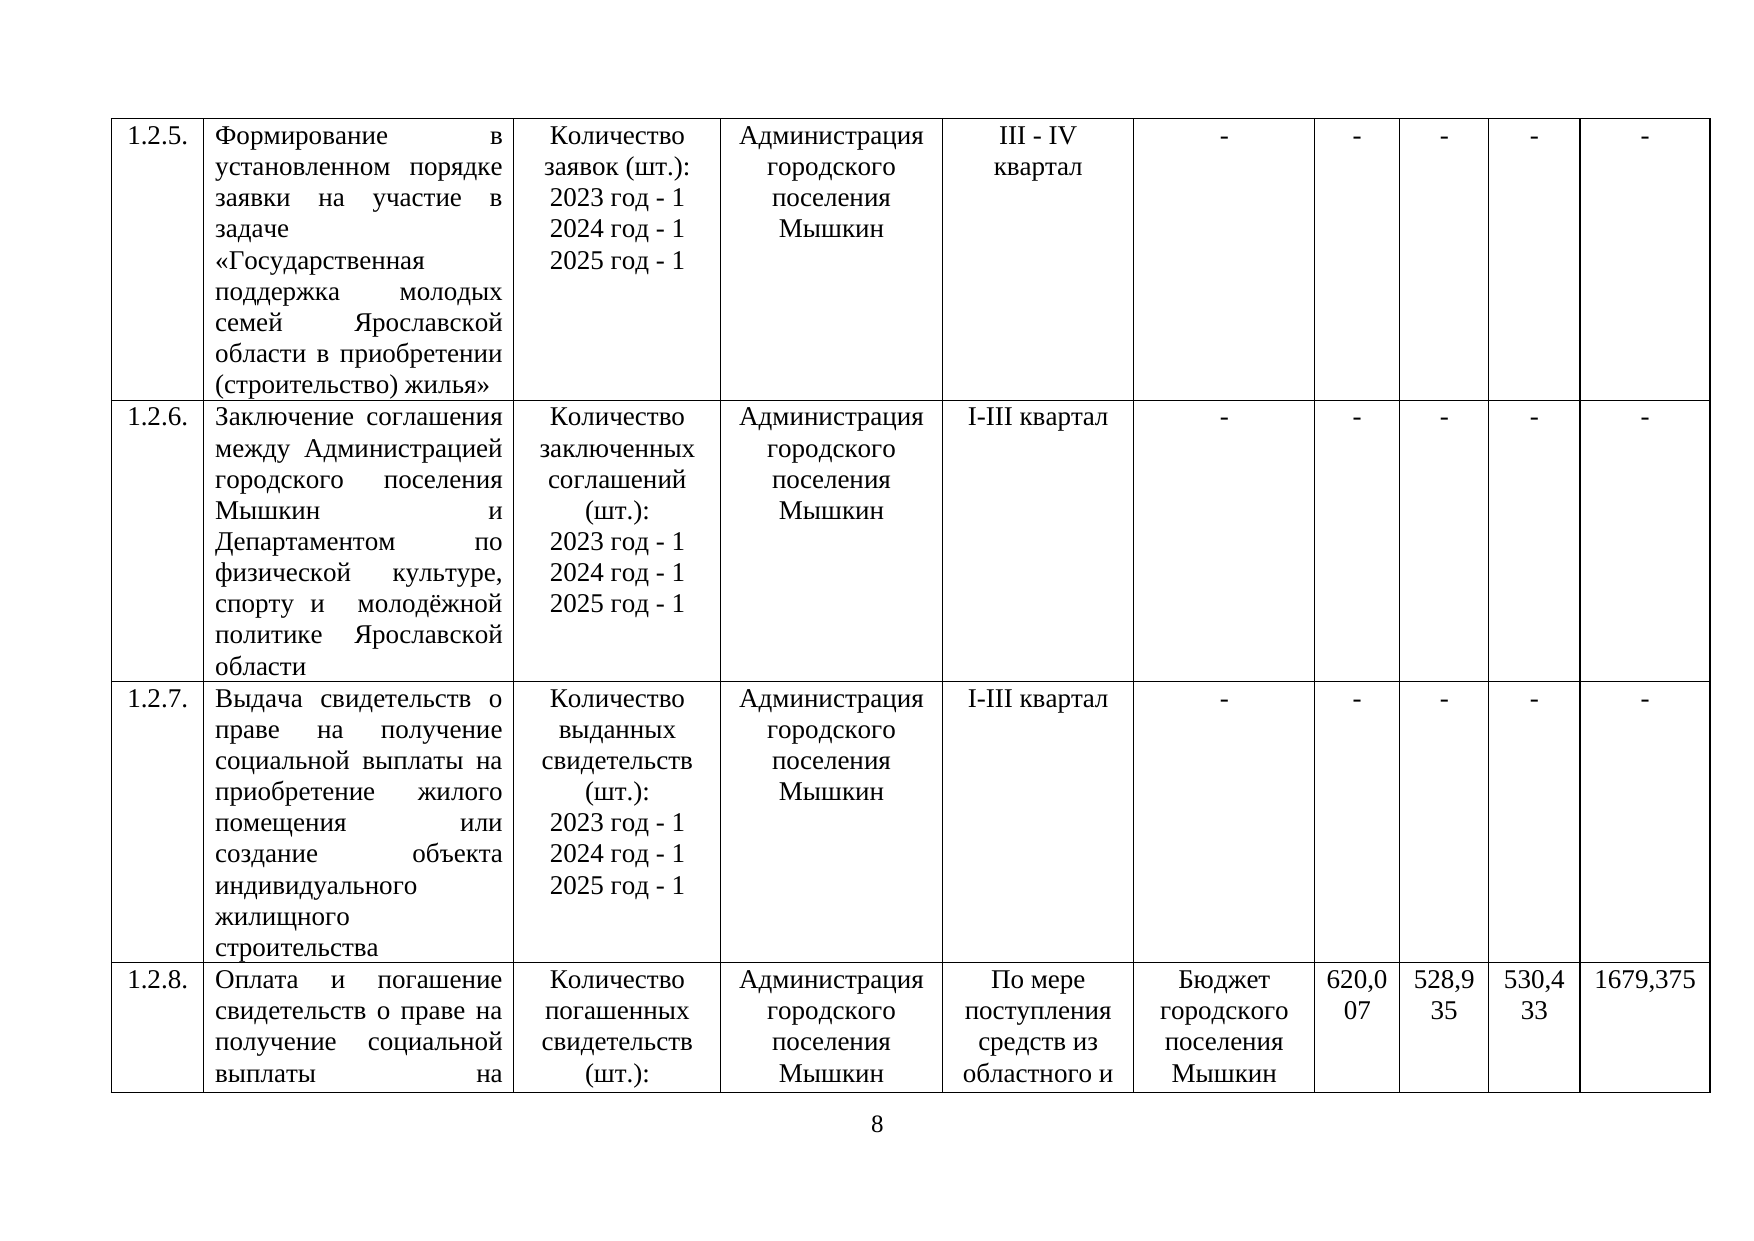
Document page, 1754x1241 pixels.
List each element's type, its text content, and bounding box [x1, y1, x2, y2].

table_cell I-III квартал [943, 401, 1133, 681]
table_cell Администрация городского поселения Мышкин [721, 682, 942, 962]
table_cell - [1489, 119, 1579, 399]
table_cell Выдача свидетельств о праве на получение социальной выплаты на приобретение жилого помещения или создание объекта индивидуального жилищного строительства [204, 682, 513, 962]
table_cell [721, 963, 942, 1092]
table_cell - [1315, 682, 1399, 962]
table_cell - [1581, 401, 1709, 681]
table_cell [943, 963, 1133, 1092]
table_cell - [1134, 682, 1314, 962]
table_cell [514, 963, 720, 1092]
table_cell - [1489, 401, 1579, 681]
table_cell Заключение соглашения между Администрацией городского поселения Мышкин и Департаментом по физической культуре, спорту и молодёжной политике Ярославской области [204, 401, 513, 681]
table_cell - [1489, 682, 1579, 962]
table_cell - [1400, 119, 1488, 399]
table_cell III - IV квартал [943, 119, 1133, 399]
table_cell - [1315, 119, 1399, 399]
table_cell Бюджет городского поселения Мышкин [1134, 963, 1314, 1092]
table_cell - [1581, 119, 1709, 399]
table_cell 528,935 [1400, 963, 1488, 1092]
table_cell Администрация городского поселения Мышкин [721, 401, 942, 681]
table_cell - [1400, 401, 1488, 681]
table_cell - [1134, 119, 1314, 399]
table_cell Количество заявок (шт.): 2023 год - 1 2024 год - 1 2025 год - 1 [514, 119, 720, 399]
table_cell 1.2.8. [112, 963, 203, 1092]
table_cell - [1400, 682, 1488, 962]
table_cell - [1581, 682, 1709, 962]
table_cell 1.2.5. [112, 119, 203, 399]
table_cell 620,007 [1315, 963, 1399, 1092]
table_cell 1.2.7. [112, 682, 203, 962]
table_cell - [1315, 401, 1399, 681]
table_cell 1.2.6. [112, 401, 203, 681]
table_cell - [1134, 401, 1314, 681]
table_cell Формирование в установленном порядке заявки на участие в задаче «Государственная поддержка молодых семей Ярославской области в приобретении (строительство) жилья» [204, 119, 513, 399]
table_cell I-III квартал [943, 682, 1133, 962]
table_cell Количество заключенных соглашений (шт.): 2023 год - 1 2024 год - 1 2025 год - 1 [514, 401, 720, 681]
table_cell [721, 119, 942, 399]
table_cell 530,433 [1489, 963, 1579, 1092]
table_cell Количество выданных свидетельств (шт.): 2023 год - 1 2024 год - 1 2025 год - 1 [514, 682, 720, 962]
table_cell 1679,375 [1581, 963, 1709, 1092]
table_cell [204, 963, 513, 1092]
